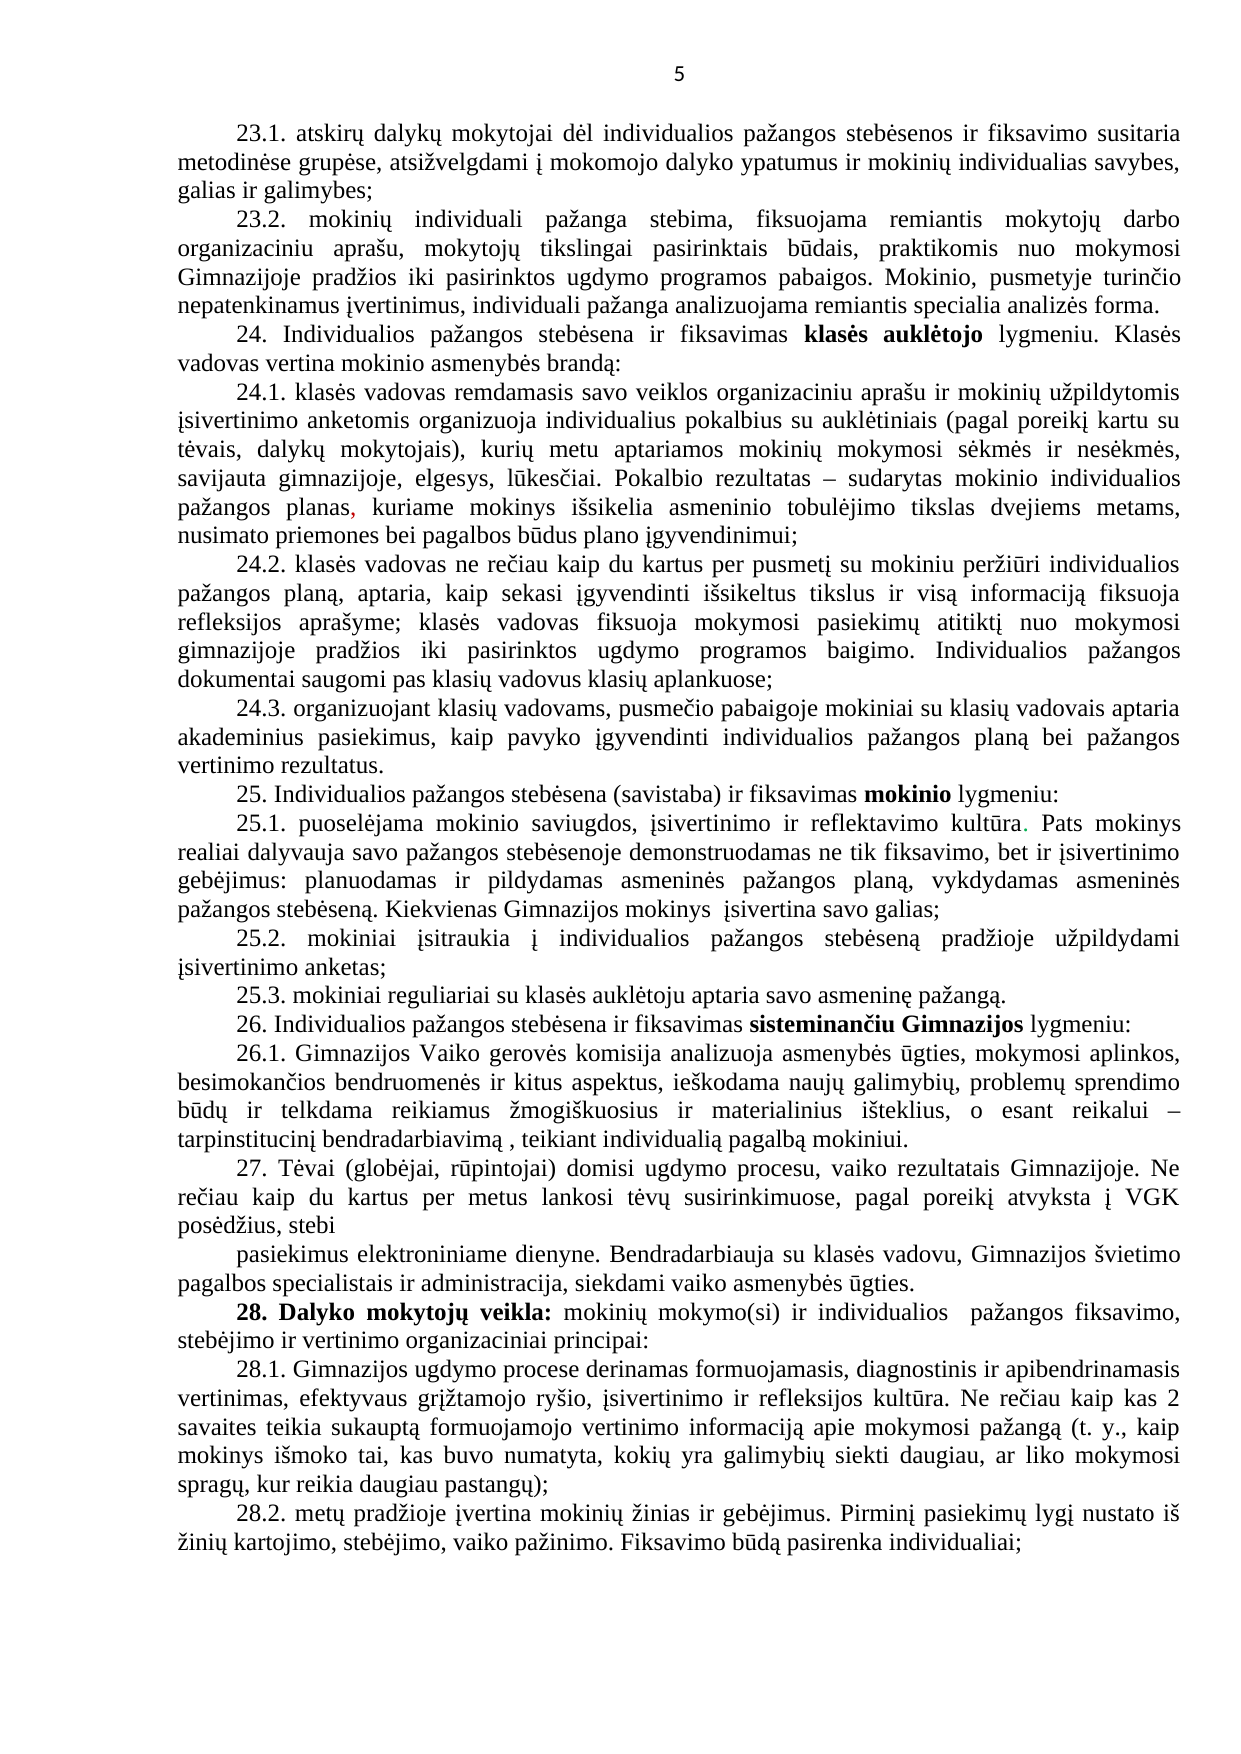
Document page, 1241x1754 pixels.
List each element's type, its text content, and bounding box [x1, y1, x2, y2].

text 28.1. Gimnazijos ugdymo procese derinamas formuojamasis, diagnostinis ir apibendrinamasis vertinimas, efektyvaus grįžtamojo ryšio, įsivertinimo ir refleksijos kultūra. Ne rečiau kaip kas 2 savaites teikia sukauptą formuojamojo vertinimo informaciją apie mokymosi pažangą (t. y., kaip mokinys išmoko tai, kas buvo numatyta, kokių yra galimybių siekti daugiau, ar liko mokymosi spragų, kur reikia daugiau pastangų); [177, 1354, 1181, 1498]
text 24.2. klasės vadovas ne rečiau kaip du kartus per pusmetį su mokiniu peržiūri individualios pažangos planą, aptaria, kaip sekasi įgyvendinti išsikeltus tikslus ir visą informaciją fiksuoja refleksijos aprašyme; klasės vadovas fiksuoja mokymosi pasiekimų atitiktį nuo mokymosi gimnazijoje pradžios iki pasirinktos ugdymo programos baigimo. Individualios pažangos dokumentai saugomi pas klasių vadovus klasių aplankuose; [177, 549, 1181, 693]
text 24. Individualios pažangos stebėsena ir fiksavimas klasės auklėtojo lygmeniu. Klasės vadovas vertina mokinio asmenybės brandą: [177, 319, 1181, 377]
text 25.2. mokiniai įsitraukia į individualios pažangos stebėseną pradžioje užpildydami įsivertinimo anketas; [177, 923, 1181, 981]
text 24.3. organizuojant klasių vadovams, pusmečio pabaigoje mokiniai su klasių vadovais aptaria akademinius pasiekimus, kaip pavyko įgyvendinti individualios pažangos planą bei pažangos vertinimo rezultatus. [177, 693, 1181, 779]
text 28. Dalyko mokytojų veikla: mokinių mokymo(si) ir individualios pažangos fiksavimo, stebėjimo ir vertinimo organizaciniai principai: [177, 1297, 1181, 1354]
text 26. Individualios pažangos stebėsena ir fiksavimas sisteminančiu Gimnazijos lygmeniu: [177, 1009, 1181, 1038]
text 25.1. puoselėjama mokinio saviugdos, įsivertinimo ir reflektavimo kultūra. Pats mokinys realiai dalyvauja savo pažangos stebėsenoje demonstruodamas ne tik fiksavimo, bet ir įsivertinimo gebėjimus: planuodamas ir pildydamas asmeninės pažangos planą, vykdydamas asmeninės pažangos stebėseną. Kiekvienas Gimnazijos mokinys įsivertina savo galias; [177, 808, 1181, 923]
text 25. Individualios pažangos stebėsena (savistaba) ir fiksavimas mokinio lygmeniu: [177, 779, 1181, 808]
text 28.2. metų pradžioje įvertina mokinių žinias ir gebėjimus. Pirminį pasiekimų lygį nustato iš žinių kartojimo, stebėjimo, vaiko pažinimo. Fiksavimo būdą pasirenka individualiai; [177, 1498, 1181, 1556]
text 24.1. klasės vadovas remdamasis savo veiklos organizaciniu aprašu ir mokinių užpildytomis įsivertinimo anketomis organizuoja individualius pokalbius su auklėtiniais (pagal poreikį kartu su tėvais, dalykų mokytojais), kurių metu aptariamos mokinių mokymosi sėkmės ir nesėkmės, savijauta gimnazijoje, elgesys, lūkesčiai. Pokalbio rezultatas – sudarytas mokinio individualios pažangos planas, kuriame mokinys išsikelia asmeninio tobulėjimo tikslas dvejiems metams, nusimato priemones bei pagalbos būdus plano įgyvendinimui; [177, 377, 1181, 549]
text 23.2. mokinių individuali pažanga stebima, fiksuojama remiantis mokytojų darbo organizaciniu aprašu, mokytojų tikslingai pasirinktais būdais, praktikomis nuo mokymosi Gimnazijoje pradžios iki pasirinktos ugdymo programos pabaigos. Mokinio, pusmetyje turinčio nepatenkinamus įvertinimus, individuali pažanga analizuojama remiantis specialia analizės forma. [177, 204, 1181, 319]
text 26.1. Gimnazijos Vaiko gerovės komisija analizuoja asmenybės ūgties, mokymosi aplinkos, besimokančios bendruomenės ir kitus aspektus, ieškodama naujų galimybių, problemų sprendimo būdų ir telkdama reikiamus žmogiškuosius ir materialinius išteklius, o esant reikalui – tarpinstitucinį bendradarbiavimą , teikiant individualią pagalbą mokiniui. [177, 1038, 1181, 1153]
text 25.3. mokiniai reguliariai su klasės auklėtoju aptaria savo asmeninę pažangą. [177, 981, 1181, 1009]
text pasiekimus elektroniniame dienyne. Bendradarbiauja su klasės vadovu, Gimnazijos švietimo pagalbos specialistais ir administracija, siekdami vaiko asmenybės ūgties. [177, 1239, 1181, 1297]
text 23.1. atskirų dalykų mokytojai dėl individualios pažangos stebėsenos ir fiksavimo susitaria metodinėse grupėse, atsižvelgdami į mokomojo dalyko ypatumus ir mokinių individualias savybes, galias ir galimybes; [177, 118, 1181, 204]
text 27. Tėvai (globėjai, rūpintojai) domisi ugdymo procesu, vaiko rezultatais Gimnazijoje. Ne rečiau kaip du kartus per metus lankosi tėvų susirinkimuose, pagal poreikį atvyksta į VGK posėdžius, stebi [177, 1153, 1181, 1239]
